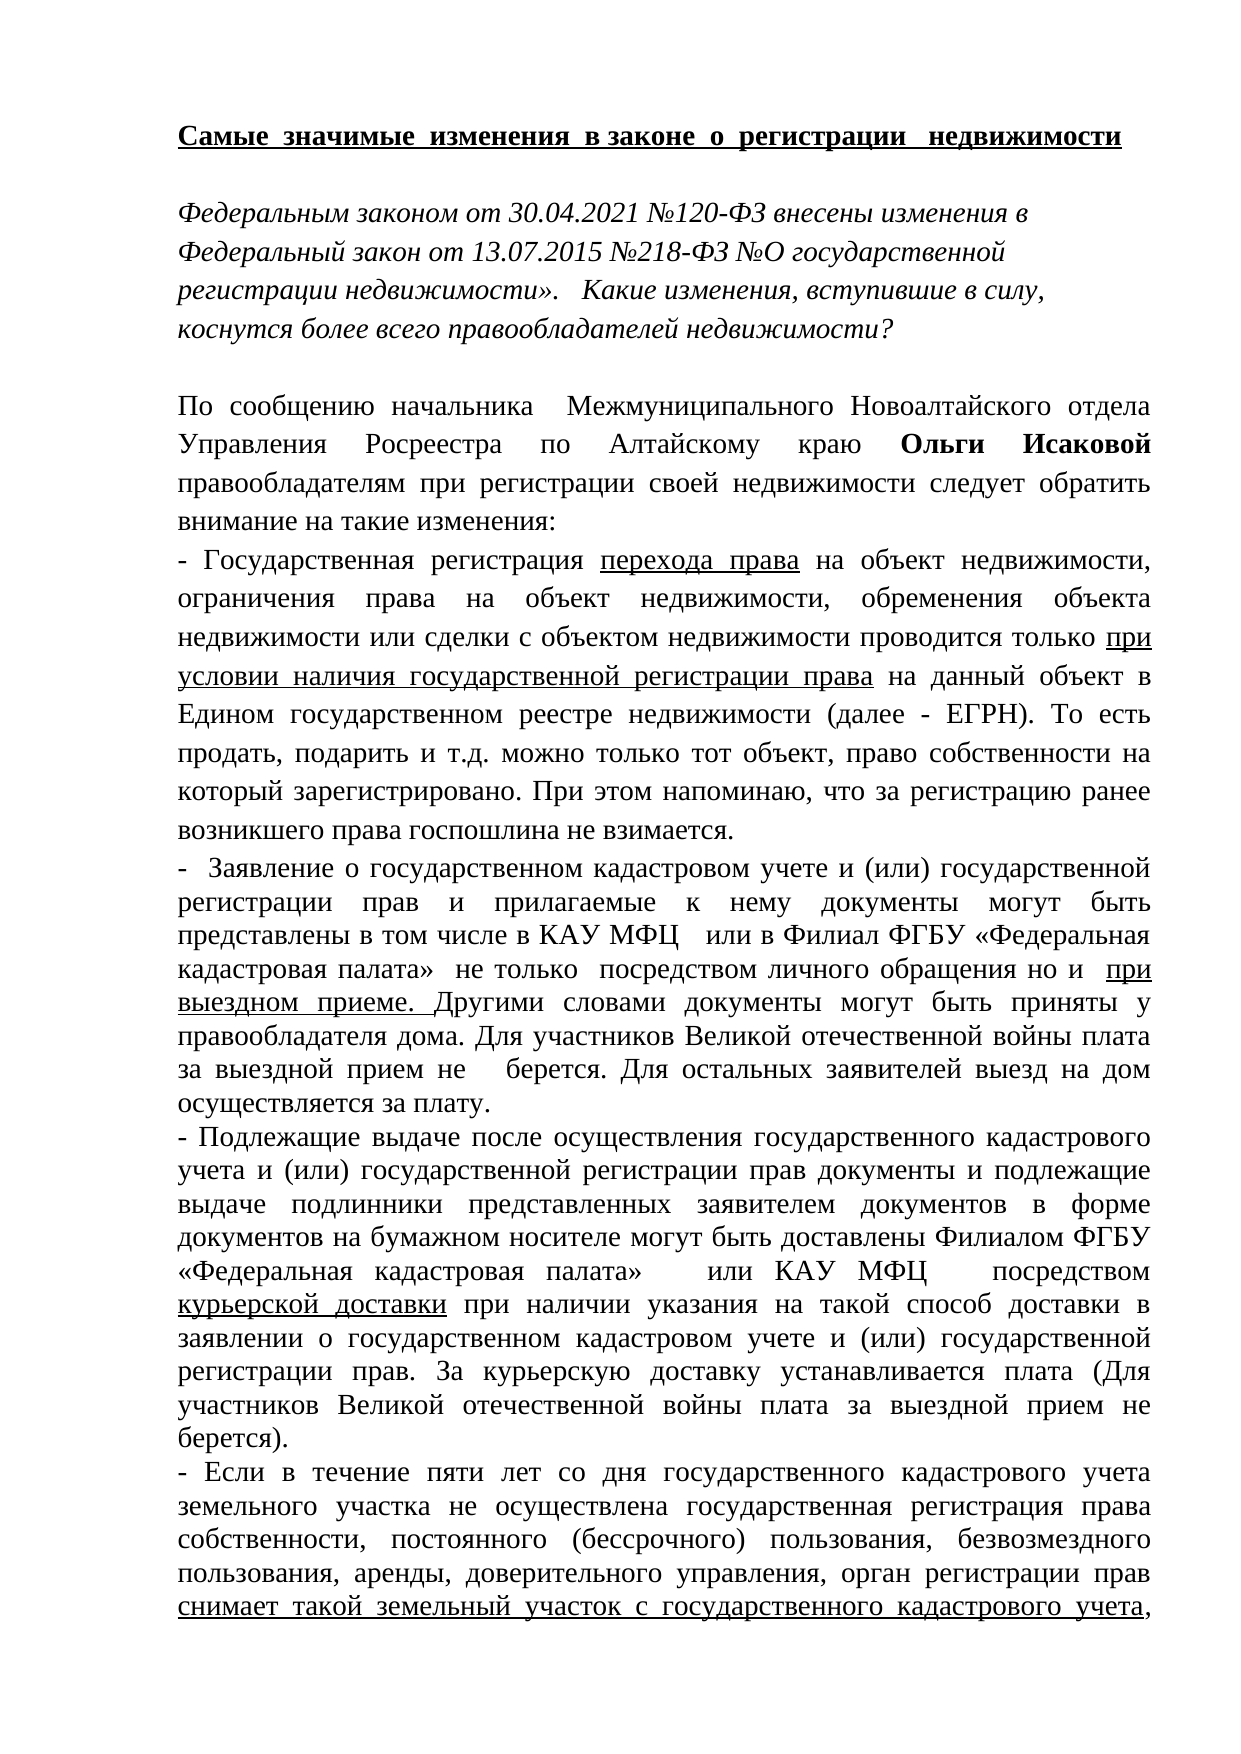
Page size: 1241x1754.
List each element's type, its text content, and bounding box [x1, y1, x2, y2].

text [177, 1454, 1152, 1622]
text По сообщению начальника Межмуниципального Новоалтайского отдела Управления Росреестра по Алтайскому краю Ольги Исаковой правообладателям при регистрации своей недвижимости следует обратить внимание на такие изменения: [177, 388, 1152, 537]
text - Государственная регистрация перехода права на объект недвижимости, ограничения права на объект недвижимости, обременения объекта недвижимости или сделки с объектом недвижимости проводится только при условии наличия государственной регистрации права на данный объект в Едином государственном реестре недвижимости (далее - ЕГРН). То есть продать, подарить и т.д. можно только тот объект, право собственности на который зарегистрировано. При этом напоминаю, что за регистрацию ранее возникшего права госпошлина не взимается. [177, 542, 1152, 845]
text Самые значимые изменения в законе о регистрации недвижимости [177, 118, 1152, 152]
text - Подлежащие выдаче после осуществления государственного кадастрового учета и (или) государственной регистрации прав документы и подлежащие выдаче подлинники представленных заявителем документов в форме документов на бумажном носителе могут быть доставлены Филиалом ФГБУ «Федеральная кадастровая палата» или КАУ МФЦ посредством курьерской доставки при наличии указания на такой способ доставки в заявлении о государственном кадастровом учете и (или) государственной регистрации прав. За курьерскую доставку устанавливается плата (Для участников Великой отечественной войны плата за выездной прием не берется). [177, 1119, 1152, 1454]
text Федеральным законом от 30.04.2021 №120-ФЗ внесены изменения в Федеральный закон от 13.07.2015 №218-ФЗ №О государственной регистрации недвижимости». Какие изменения, вступившие в силу, коснутся более всего правообладателей недвижимости? [177, 195, 1152, 344]
text - Заявление о государственном кадастровом учете и (или) государственной регистрации прав и прилагаемые к нему документы могут быть представлены в том числе в КАУ МФЦ или в Филиал ФГБУ «Федеральная кадастровая палата» не только посредством личного обращения но и при выездном приеме. Другими словами документы могут быть приняты у правообладателя дома. Для участников Великой отечественной войны плата за выездной прием не берется. Для остальных заявителей выезд на дом осуществляется за плату. [177, 850, 1152, 1119]
